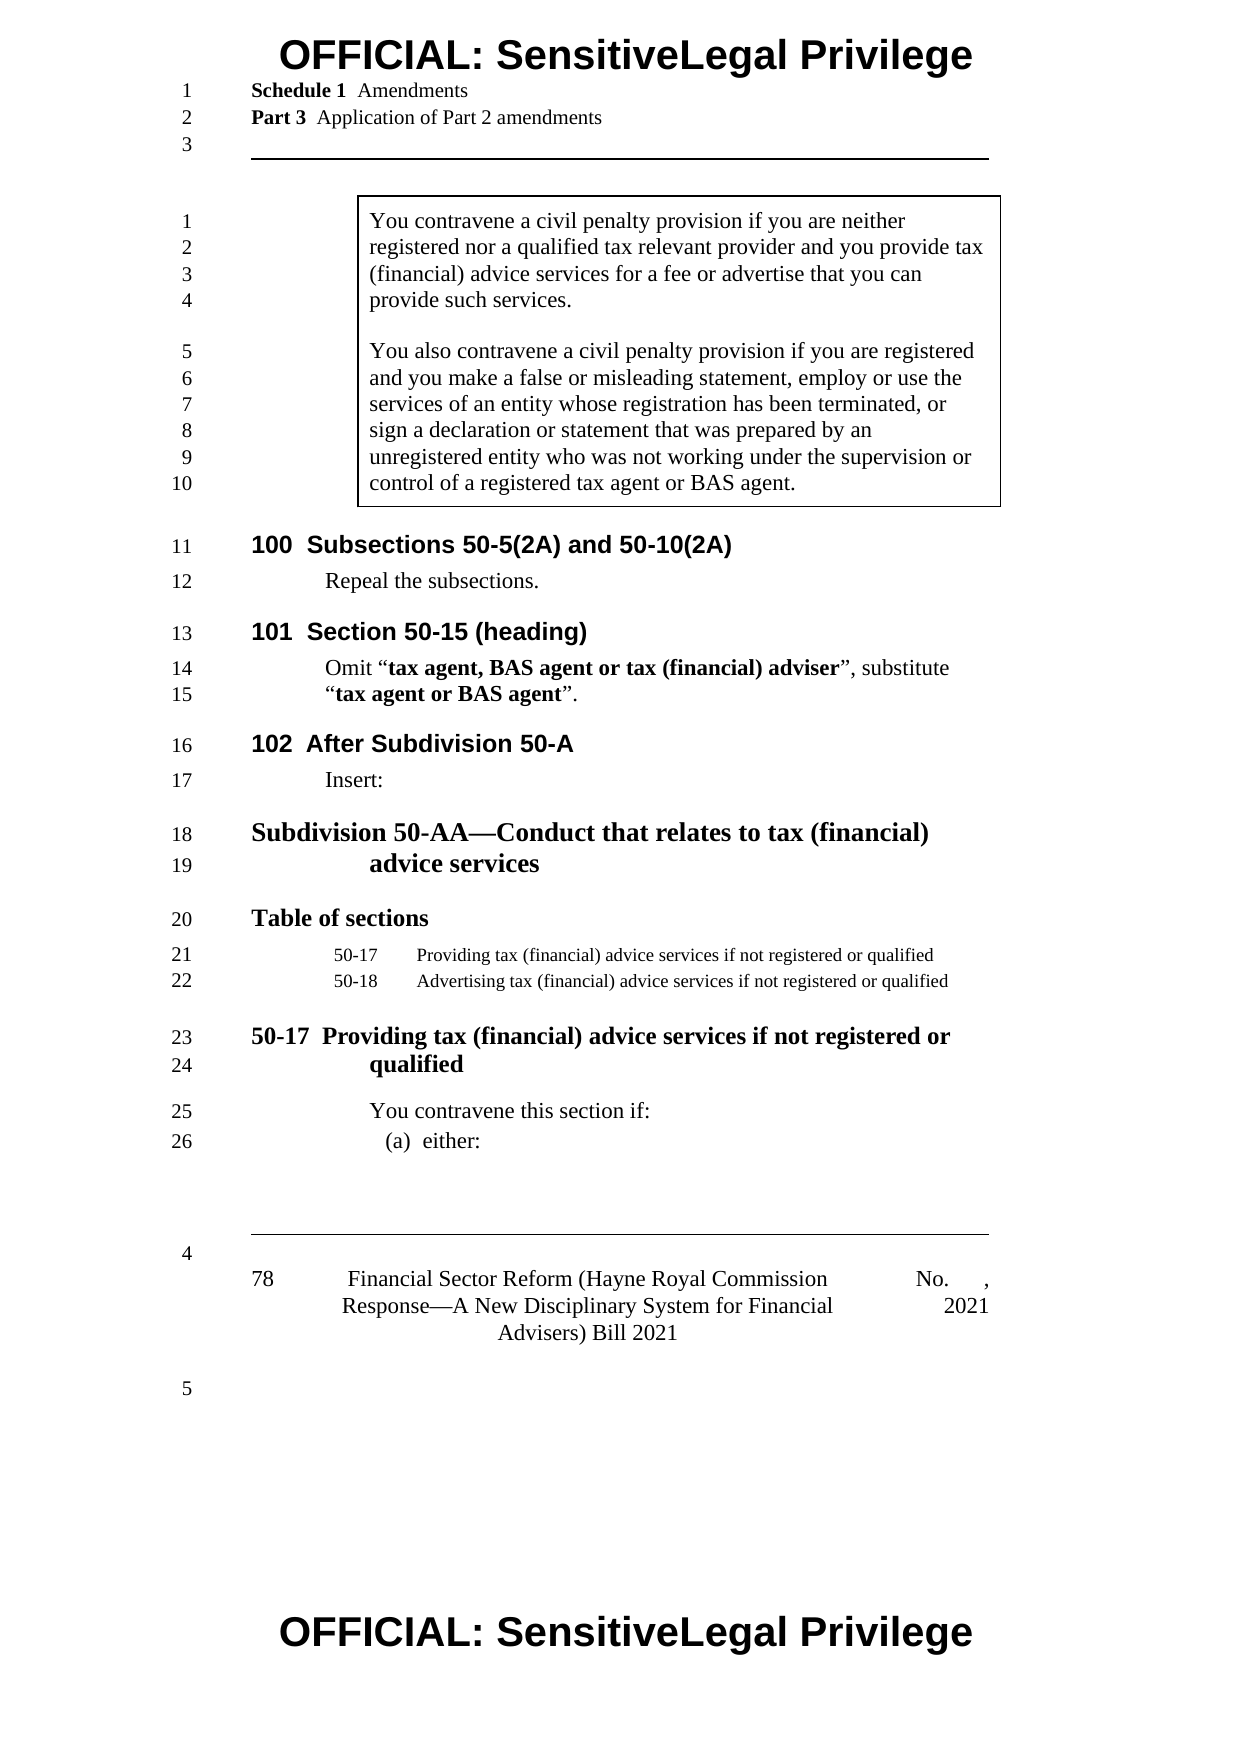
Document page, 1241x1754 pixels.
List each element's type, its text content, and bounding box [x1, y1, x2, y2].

subtitle Table of sections [251, 903, 989, 932]
text Insert: [325, 766, 989, 793]
text Omit “tax agent, BAS agent or tax (financial) adviser”, substitute “tax agent or BAS agent”. [325, 654, 989, 706]
text You also contravene a civil penalty provision if you are registered and you make a false or misleading statement, employ or use the services of an entity whose registration has been terminated, or sign a declaration or statement that was prepared by an unregistered entity who was not working under the supervision or control of a registered tax agent or BAS agent. [359, 325, 1000, 506]
text Subdivision 50-AA—Conduct that relates to tax (financial) advice services [251, 816, 989, 878]
text Repeal the subsections. [325, 567, 989, 594]
text You contravene this section if: [251, 1097, 989, 1123]
text 50-18 Advertising tax (financial) advice services if not registered or qualified [334, 970, 989, 992]
text You contravene a civil penalty provision if you are neither registered nor a qualified tax relevant provider and you provide tax (financial) advice services for a fee or advertise that you can provide such services. [359, 197, 1000, 312]
text (a) either: [251, 1127, 989, 1154]
text 50-17 Providing tax (financial) advice services if not registered or qualified [334, 944, 989, 966]
text 50-17 Providing tax (financial) advice services if not registered or qualified [251, 1021, 989, 1078]
text 102 After Subdivision 50-A [251, 729, 989, 758]
text 101 Section 50-15 (heading) [251, 617, 989, 645]
text 100 Subsections 50-5(2A) and 50-10(2A) [251, 530, 989, 559]
